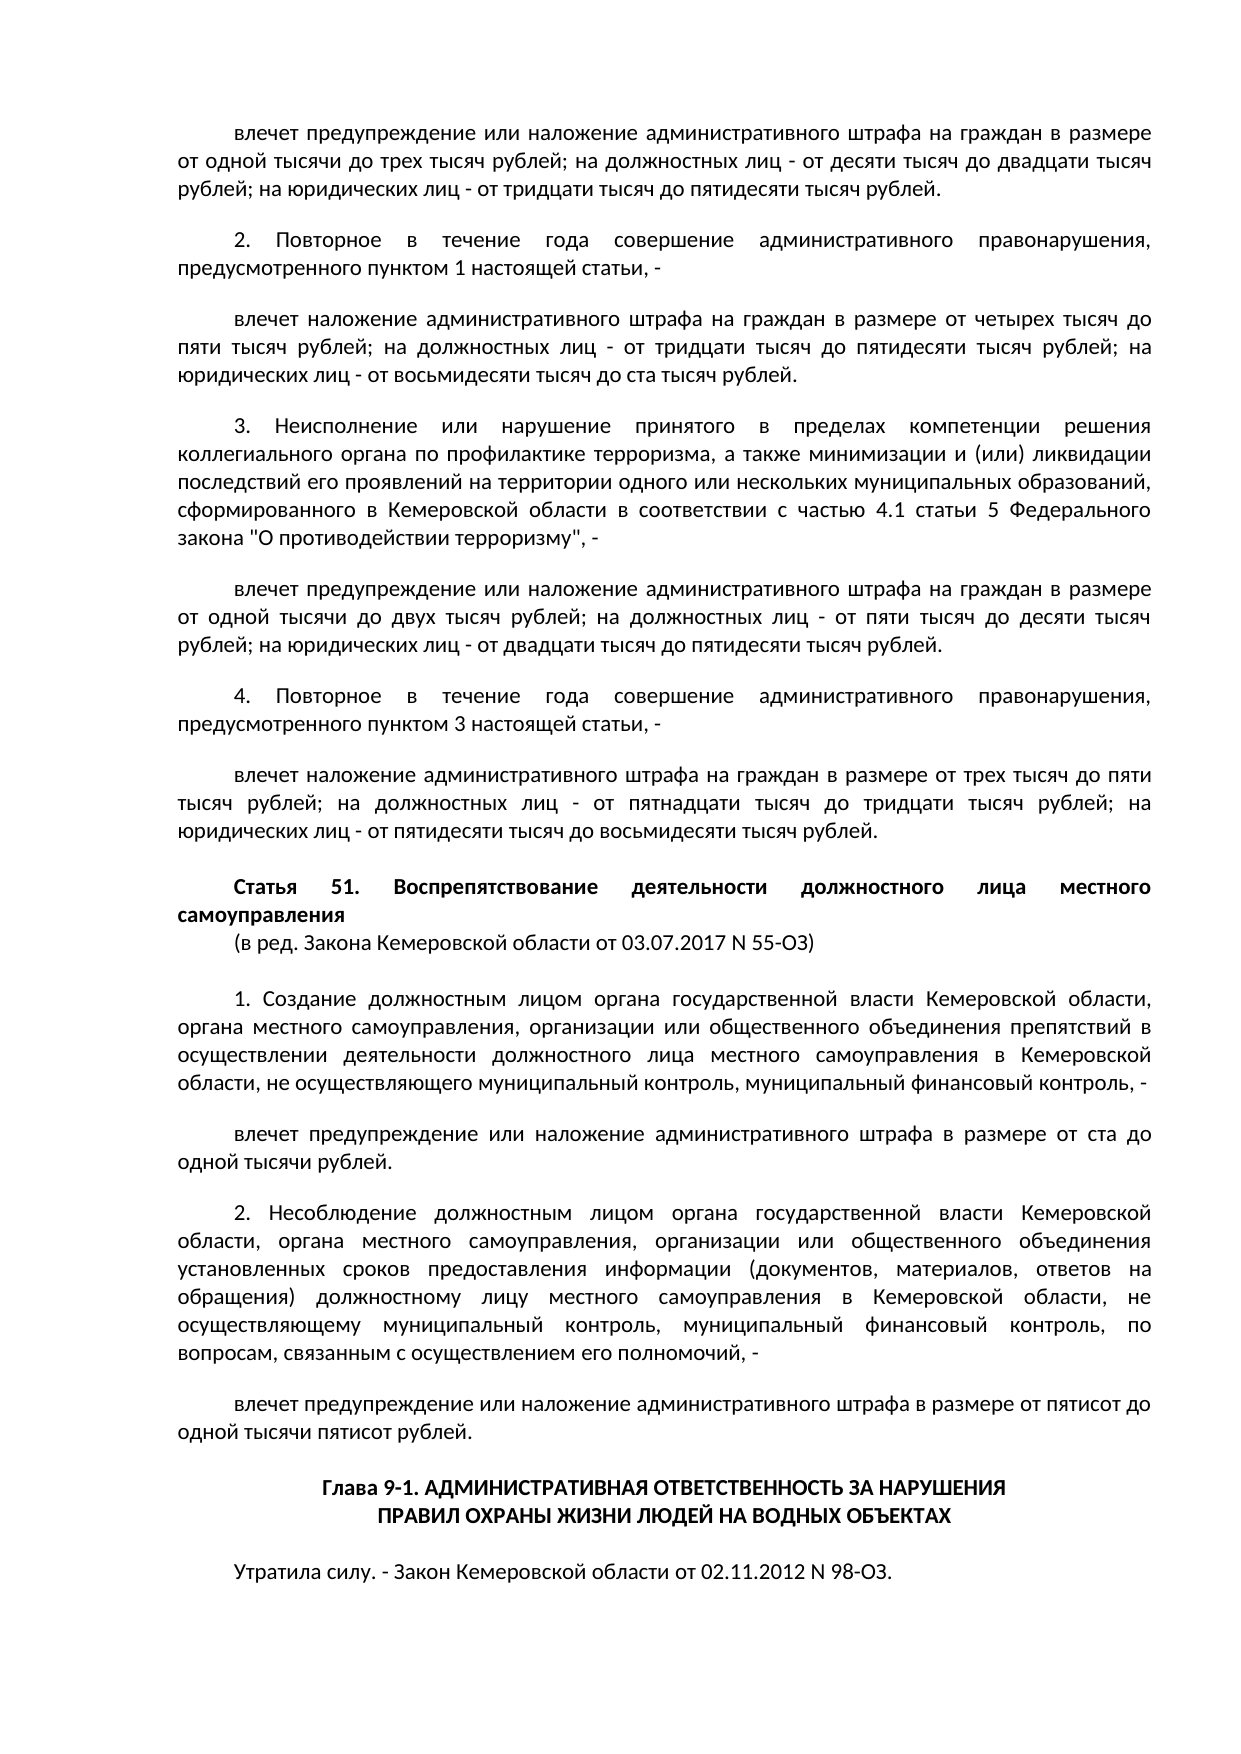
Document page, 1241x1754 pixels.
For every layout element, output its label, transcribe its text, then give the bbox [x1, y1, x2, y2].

text 2. Повторное в течение года совершение административного правонарушения, предусмотренного пунктом 1 настоящей статьи, - [177, 225, 1152, 281]
text влечет наложение административного штрафа на граждан в размере от четырех тысяч до пяти тысяч рублей; на должностных лиц - от тридцати тысяч до пятидесяти тысяч рублей; на юридических лиц - от восьмидесяти тысяч до ста тысяч рублей. [177, 304, 1152, 388]
text 2. Несоблюдение должностным лицом органа государственной власти Кемеровской области, органа местного самоуправления, организации или общественного объединения установленных сроков предоставления информации (документов, материалов, ответов на обращения) должностному лицу местного самоуправления в Кемеровской области, не осуществляющему муниципальный контроль, муниципальный финансовый контроль, по вопросам, связанным с осуществлением его полномочий, - [177, 1198, 1152, 1366]
text 4. Повторное в течение года совершение административного правонарушения, предусмотренного пунктом 3 настоящей статьи, - [177, 681, 1152, 737]
text влечет наложение административного штрафа на граждан в размере от трех тысяч до пяти тысяч рублей; на должностных лиц - от пятнадцати тысяч до тридцати тысяч рублей; на юридических лиц - от пятидесяти тысяч до восьмидесяти тысяч рублей. [177, 760, 1152, 844]
text влечет предупреждение или наложение административного штрафа на граждан в размере от одной тысячи до двух тысяч рублей; на должностных лиц - от пяти тысяч до десяти тысяч рублей; на юридических лиц - от двадцати тысяч до пятидесяти тысяч рублей. [177, 574, 1152, 658]
title Глава 9-1. АДМИНИСТРАТИВНАЯ ОТВЕТСТВЕННОСТЬ ЗА НАРУШЕНИЯ [177, 1473, 1152, 1501]
text (в ред. Закона Кемеровской области от 03.07.2017 N 55-ОЗ) [177, 928, 1152, 956]
title ПРАВИЛ ОХРАНЫ ЖИЗНИ ЛЮДЕЙ НА ВОДНЫХ ОБЪЕКТАХ [177, 1501, 1152, 1529]
title Статья 51. Воспрепятствование деятельности должностного лица местного самоуправления [177, 872, 1152, 928]
text 3. Неисполнение или нарушение принятого в пределах компетенции решения коллегиального органа по профилактике терроризма, а также минимизации и (или) ликвидации последствий его проявлений на территории одного или нескольких муниципальных образований, сформированного в Кемеровской области в соответствии с частью 4.1 статьи 5 Федерального закона "О противодействии терроризму", - [177, 411, 1152, 551]
text влечет предупреждение или наложение административного штрафа на граждан в размере от одной тысячи до трех тысяч рублей; на должностных лиц - от десяти тысяч до двадцати тысяч рублей; на юридических лиц - от тридцати тысяч до пятидесяти тысяч рублей. [177, 118, 1152, 202]
text влечет предупреждение или наложение административного штрафа в размере от ста до одной тысячи рублей. [177, 1119, 1152, 1175]
text влечет предупреждение или наложение административного штрафа в размере от пятисот до одной тысячи пятисот рублей. [177, 1389, 1152, 1445]
text 1. Создание должностным лицом органа государственной власти Кемеровской области, органа местного самоуправления, организации или общественного объединения препятствий в осуществлении деятельности должностного лица местного самоуправления в Кемеровской области, не осуществляющего муниципальный контроль, муниципальный финансовый контроль, - [177, 984, 1152, 1096]
text Утратила силу. - Закон Кемеровской области от 02.11.2012 N 98-ОЗ. [177, 1557, 1152, 1585]
